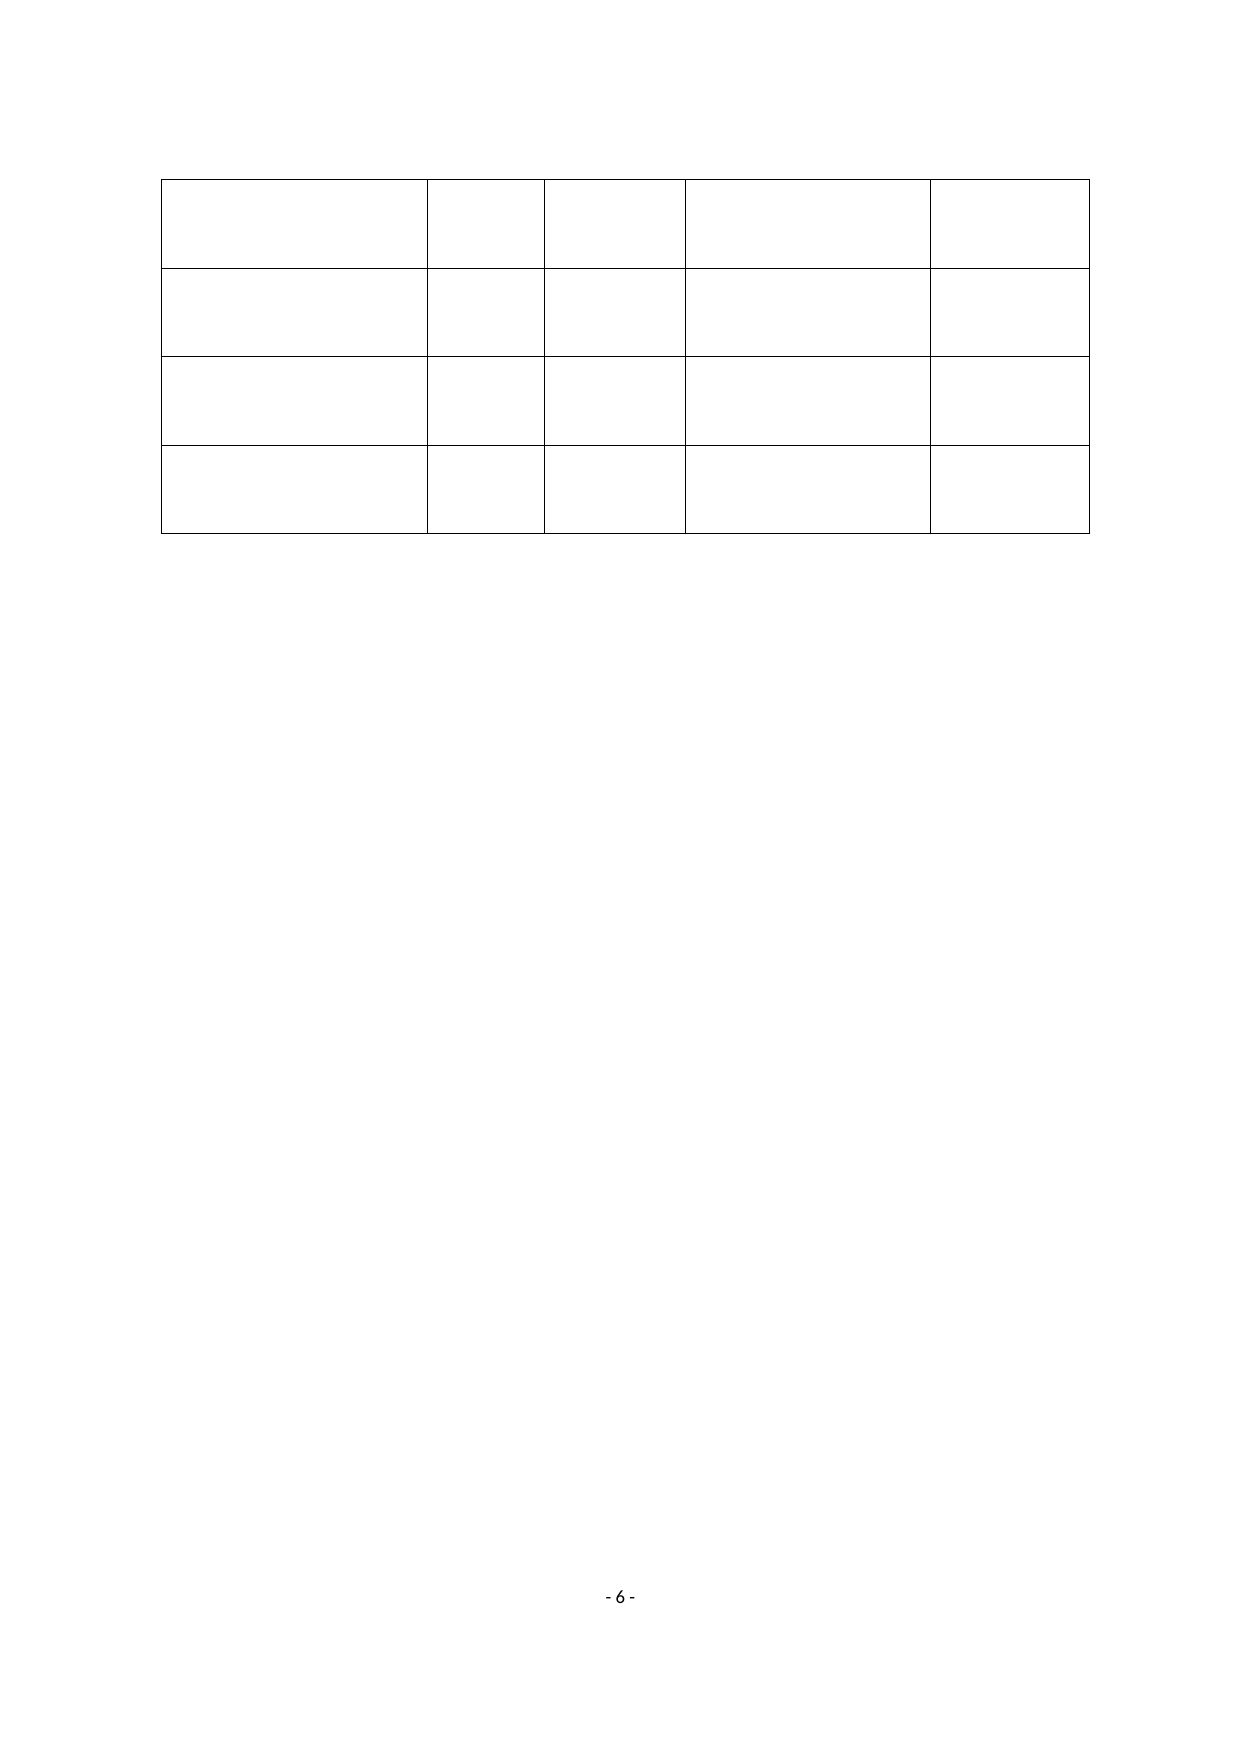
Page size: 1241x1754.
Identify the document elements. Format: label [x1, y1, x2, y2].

table_cell [686, 269, 930, 356]
table_cell [162, 180, 427, 267]
table_cell [545, 269, 685, 356]
table_cell [162, 357, 427, 445]
table_cell [428, 269, 544, 356]
table_cell [428, 446, 544, 533]
table_cell [931, 446, 1089, 533]
table_cell [162, 446, 427, 533]
table_cell [545, 180, 685, 267]
table_cell [931, 269, 1089, 356]
table_cell [428, 357, 544, 445]
table_cell [545, 357, 685, 445]
table_cell [428, 180, 544, 267]
table_cell [686, 357, 930, 445]
table_cell [162, 269, 427, 356]
table_cell [686, 180, 930, 267]
table_cell [686, 446, 930, 533]
table_cell [931, 180, 1089, 267]
table_cell [931, 357, 1089, 445]
table_cell [545, 446, 685, 533]
